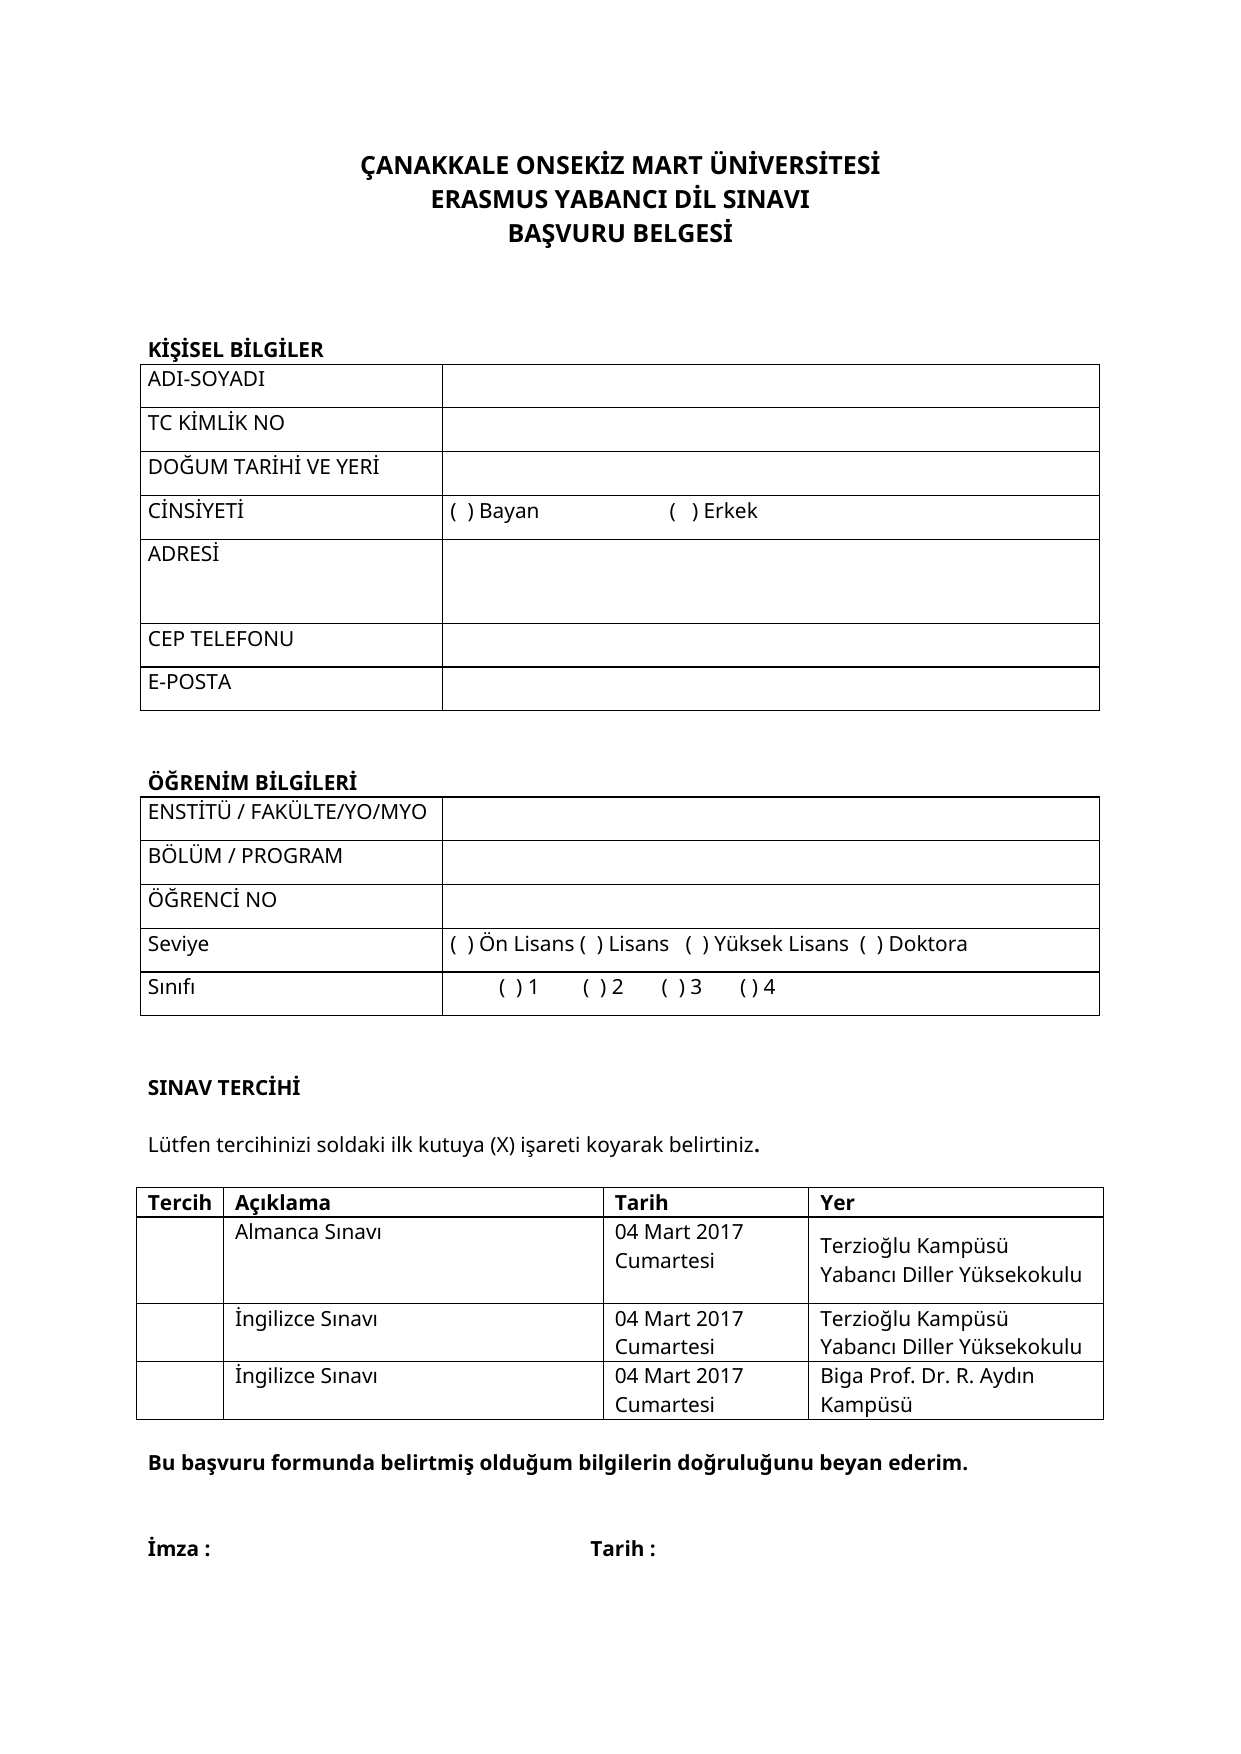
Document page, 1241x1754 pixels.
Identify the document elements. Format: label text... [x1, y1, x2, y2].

text Lütfen tercihinizi soldaki ilk kutuya (X) işareti koyarak belirtiniz. [148, 1130, 1093, 1158]
table_cell DOĞUM TARİHİ VE YERİ [141, 452, 442, 495]
table_cell 04 Mart 2017 Cumartesi [604, 1218, 808, 1303]
table_cell [137, 1218, 223, 1303]
table_cell Biga Prof. Dr. R. Aydın Kampüsü [809, 1362, 1103, 1418]
table_cell ÖĞRENCİ NO [141, 885, 442, 928]
table_cell Seviye [141, 929, 442, 971]
text BAŞVURU BELGESİ [148, 216, 1093, 250]
table_cell ( ) 1 ( ) 2 ( ) 3 ( ) 4 [443, 973, 1099, 1015]
table_cell [443, 668, 1099, 710]
text ÇANAKKALE ONSEKİZ MART ÜNİVERSİTESİ [148, 148, 1093, 182]
table_header ENSTİTÜ / FAKÜLTE/YO/MYO [141, 798, 442, 840]
table_cell Sınıfı [141, 973, 442, 1015]
table_header Yer [809, 1188, 1103, 1216]
table_cell [443, 841, 1099, 884]
table_cell [443, 408, 1099, 451]
text KİŞİSEL BİLGİLER [148, 335, 1093, 363]
table_cell [137, 1304, 223, 1361]
table_header ADI-SOYADI [141, 365, 442, 407]
table_header Açıklama [224, 1188, 603, 1216]
table_cell İngilizce Sınavı [224, 1362, 603, 1418]
text Bu başvuru formunda belirtmiş olduğum bilgilerin doğruluğunu beyan ederim. [148, 1448, 1093, 1477]
table_cell [443, 540, 1099, 623]
table_cell TC KİMLİK NO [141, 408, 442, 451]
table_cell E-POSTA [141, 668, 442, 710]
table_cell Almanca Sınavı [224, 1218, 603, 1303]
table_cell [443, 624, 1099, 666]
table_cell CEP TELEFONU [141, 624, 442, 666]
table_cell 04 Mart 2017 Cumartesi [604, 1304, 808, 1361]
table_header [443, 798, 1099, 840]
table_cell İngilizce Sınavı [224, 1304, 603, 1361]
table_header Tarih [604, 1188, 808, 1216]
table_cell [137, 1362, 223, 1418]
table_cell BÖLÜM / PROGRAM [141, 841, 442, 884]
table_cell Terzioğlu Kampüsü Yabancı Diller Yüksekokulu [809, 1218, 1103, 1303]
table_cell ADRESİ [141, 540, 442, 623]
text ÖĞRENİM BİLGİLERİ [148, 768, 1093, 796]
table_cell ( ) Ön Lisans ( ) Lisans ( ) Yüksek Lisans ( ) Doktora [443, 929, 1099, 971]
table_header Tercih [137, 1188, 223, 1216]
table_cell CİNSİYETİ [141, 496, 442, 538]
table_cell ( ) Bayan ( ) Erkek [443, 496, 1099, 538]
table_header [443, 365, 1099, 407]
text ERASMUS YABANCI DİL SINAVI [148, 182, 1093, 216]
table_cell 04 Mart 2017 Cumartesi [604, 1362, 808, 1418]
table_cell Terzioğlu Kampüsü Yabancı Diller Yüksekokulu [809, 1304, 1103, 1361]
text SINAV TERCİHİ [148, 1073, 1093, 1102]
text İmza : Tarih : [148, 1534, 1093, 1562]
table_cell [443, 452, 1099, 495]
table_cell [443, 885, 1099, 928]
